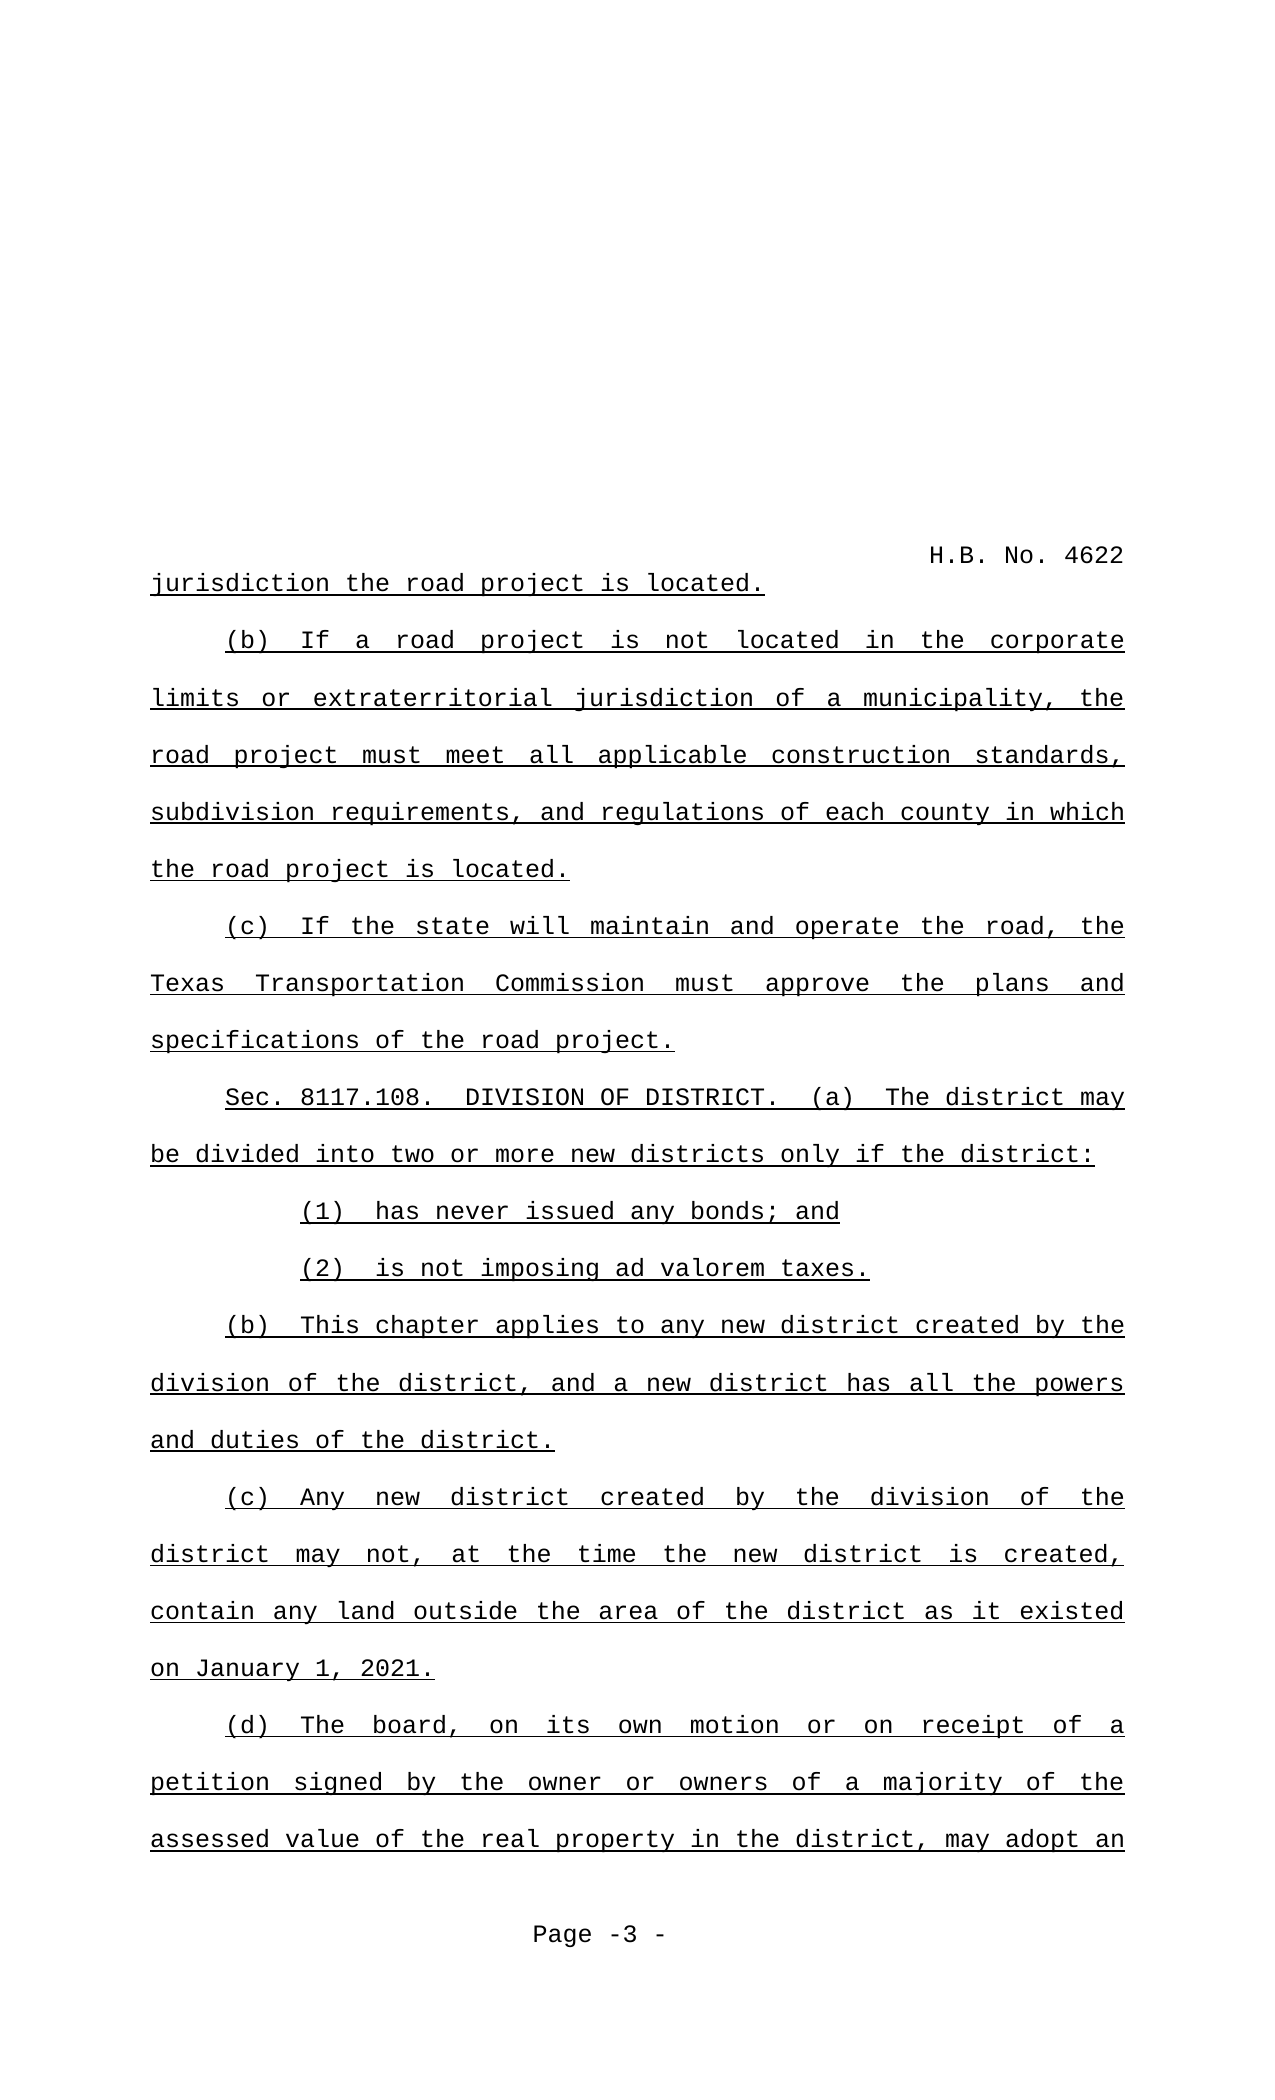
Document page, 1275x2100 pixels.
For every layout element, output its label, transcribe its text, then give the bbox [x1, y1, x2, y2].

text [150, 1795, 1125, 1850]
text (b) This chapter applies to any new district created by the division of the district, and a new district has all the powers and duties of the district. [150, 1313, 1125, 1393]
text (b) This chapter applies to any new district created by the division of the district, and a new district has all the powers and duties of the district. [150, 1395, 1125, 1456]
text (c) If the state will maintain and operate the road, the Texas Transportation Commission must approve the plans and specifications of the road project. [150, 913, 1125, 994]
text (c) Any new district created by the division of the district may not, at the time the new district is created, contain any land outside the area of the district as it existed on January 1, 2021. [150, 1623, 1125, 1684]
text (1) has never issued any bonds; and [150, 1199, 1125, 1227]
text Sec. 8117.108. DIVISION OF DISTRICT. (a) The district may be divided into two or more new districts only if the district: [150, 1084, 1125, 1170]
text (b) If a road project is not located in the corporate limits or extraterritorial jurisdiction of a municipality, the road project must meet all applicable construction standards, subdivision requirements, and regulations of each county in which the road project is located. [150, 710, 1125, 765]
text (b) If a road project is not located in the corporate limits or extraterritorial jurisdiction of a municipality, the road project must meet all applicable construction standards, subdivision requirements, and regulations of each county in which the road project is located. [150, 767, 1125, 822]
text (c) Any new district created by the division of the district may not, at the time the new district is created, contain any land outside the area of the district as it existed on January 1, 2021. [150, 1484, 1125, 1622]
text (c) If the state will maintain and operate the road, the Texas Transportation Commission must approve the plans and specifications of the road project. [150, 995, 1125, 1056]
text (2) is not imposing ad valorem taxes. [150, 1256, 1125, 1284]
text (b) If a road project is not located in the corporate limits or extraterritorial jurisdiction of a municipality, the road project must meet all applicable construction standards, subdivision requirements, and regulations of each county in which the road project is located. [150, 628, 1125, 708]
text (b) If a road project is not located in the corporate limits or extraterritorial jurisdiction of a municipality, the road project must meet all applicable construction standards, subdivision requirements, and regulations of each county in which the road project is located. [150, 824, 1125, 885]
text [150, 571, 1125, 599]
